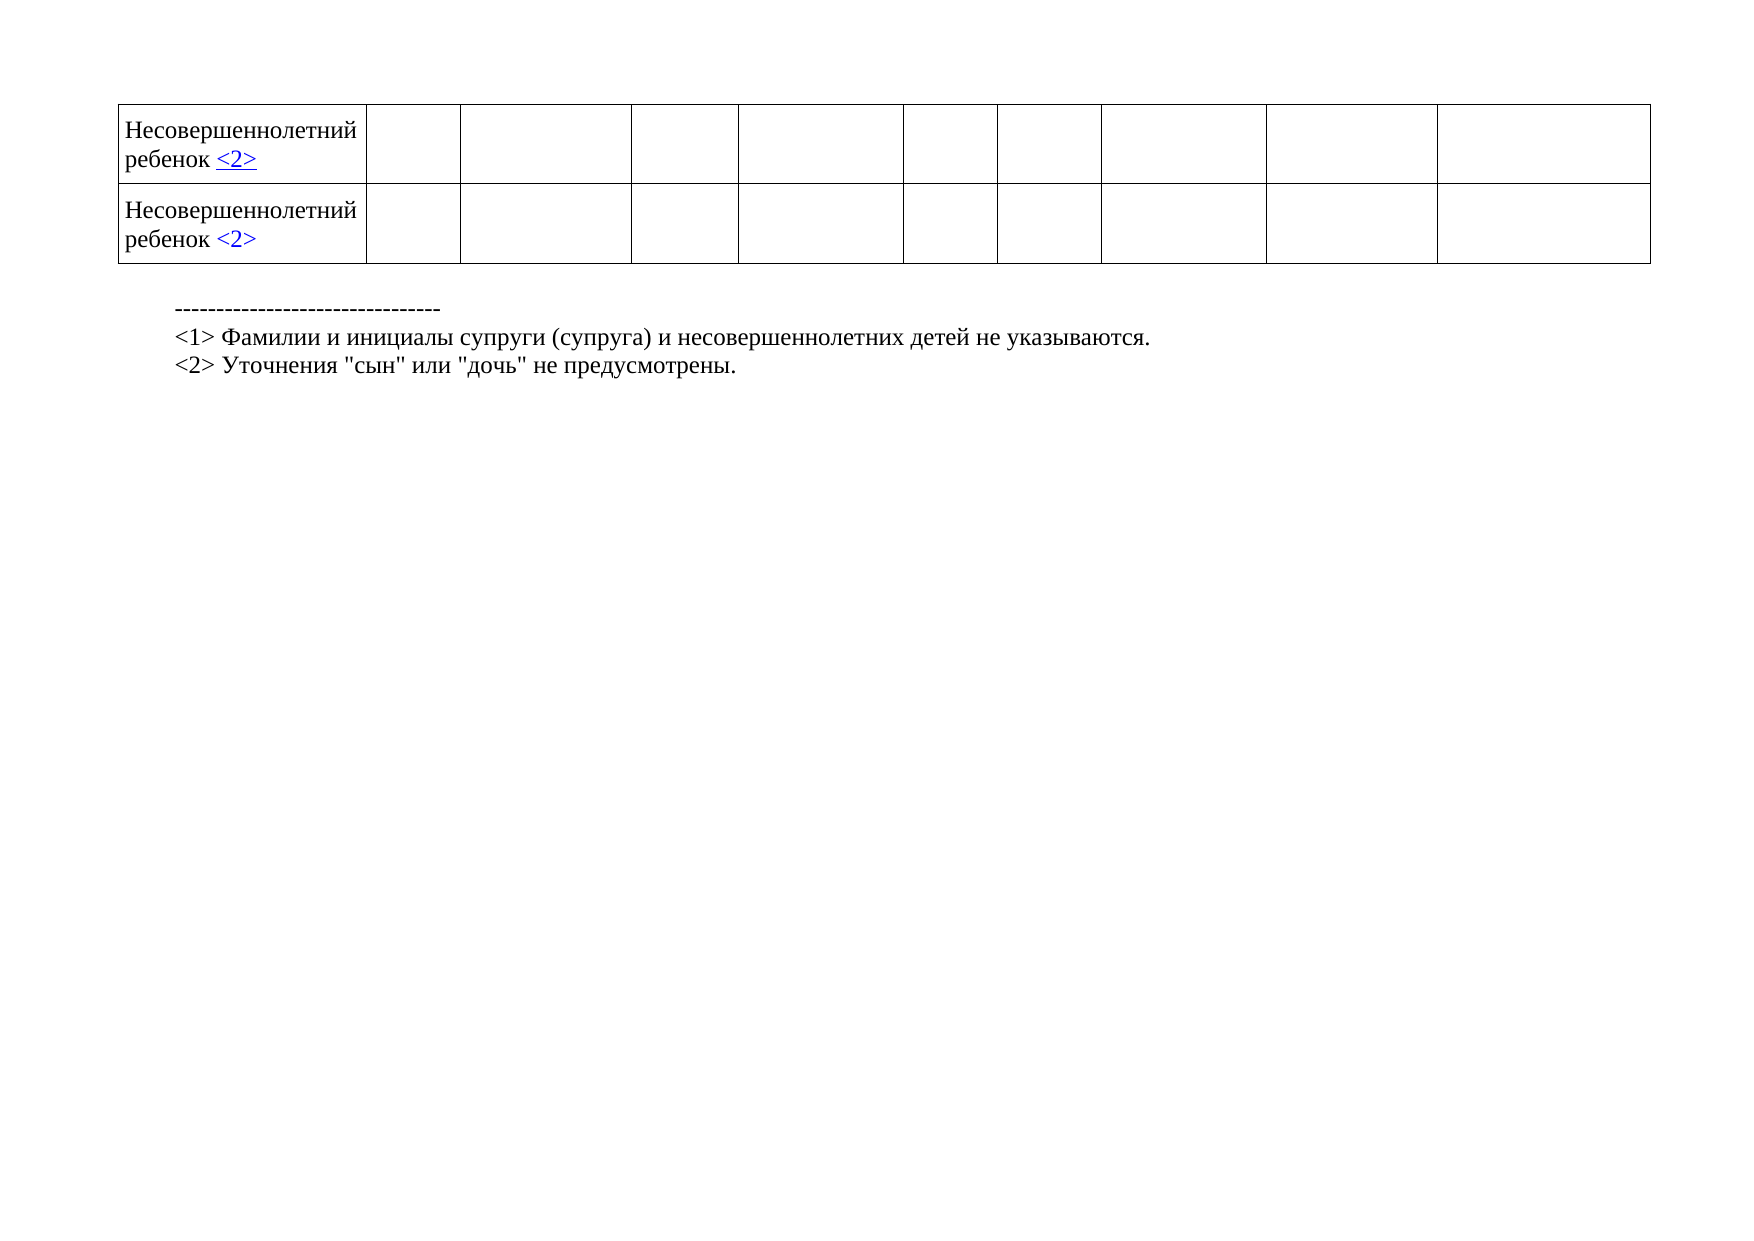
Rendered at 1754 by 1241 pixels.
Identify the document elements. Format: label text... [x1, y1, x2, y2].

table_cell [632, 184, 738, 263]
table_cell [1102, 184, 1266, 263]
table_cell Несовершеннолетний ребенок <2> [119, 105, 366, 183]
table_cell [461, 105, 631, 183]
table_cell Несовершеннолетний ребенок <2> [119, 184, 366, 263]
table_cell [904, 184, 997, 263]
table_cell [739, 105, 903, 183]
table_cell [1102, 105, 1266, 183]
table_cell [632, 105, 738, 183]
table_cell [998, 105, 1101, 183]
table_cell [1267, 105, 1437, 183]
text -------------------------------- [118, 293, 1636, 322]
table_cell [904, 105, 997, 183]
table_cell [998, 184, 1101, 263]
table_cell [367, 105, 460, 183]
table_cell [1438, 184, 1650, 263]
table_cell [739, 184, 903, 263]
text <1> Фамилии и инициалы супруги (супруга) и несовершеннолетних детей не указываются. [118, 322, 1636, 350]
table_cell [1438, 105, 1650, 183]
table_cell [1267, 184, 1437, 263]
table_cell [367, 184, 460, 263]
text <2> Уточнения "сын" или "дочь" не предусмотрены. [118, 350, 1636, 379]
table_cell [461, 184, 631, 263]
